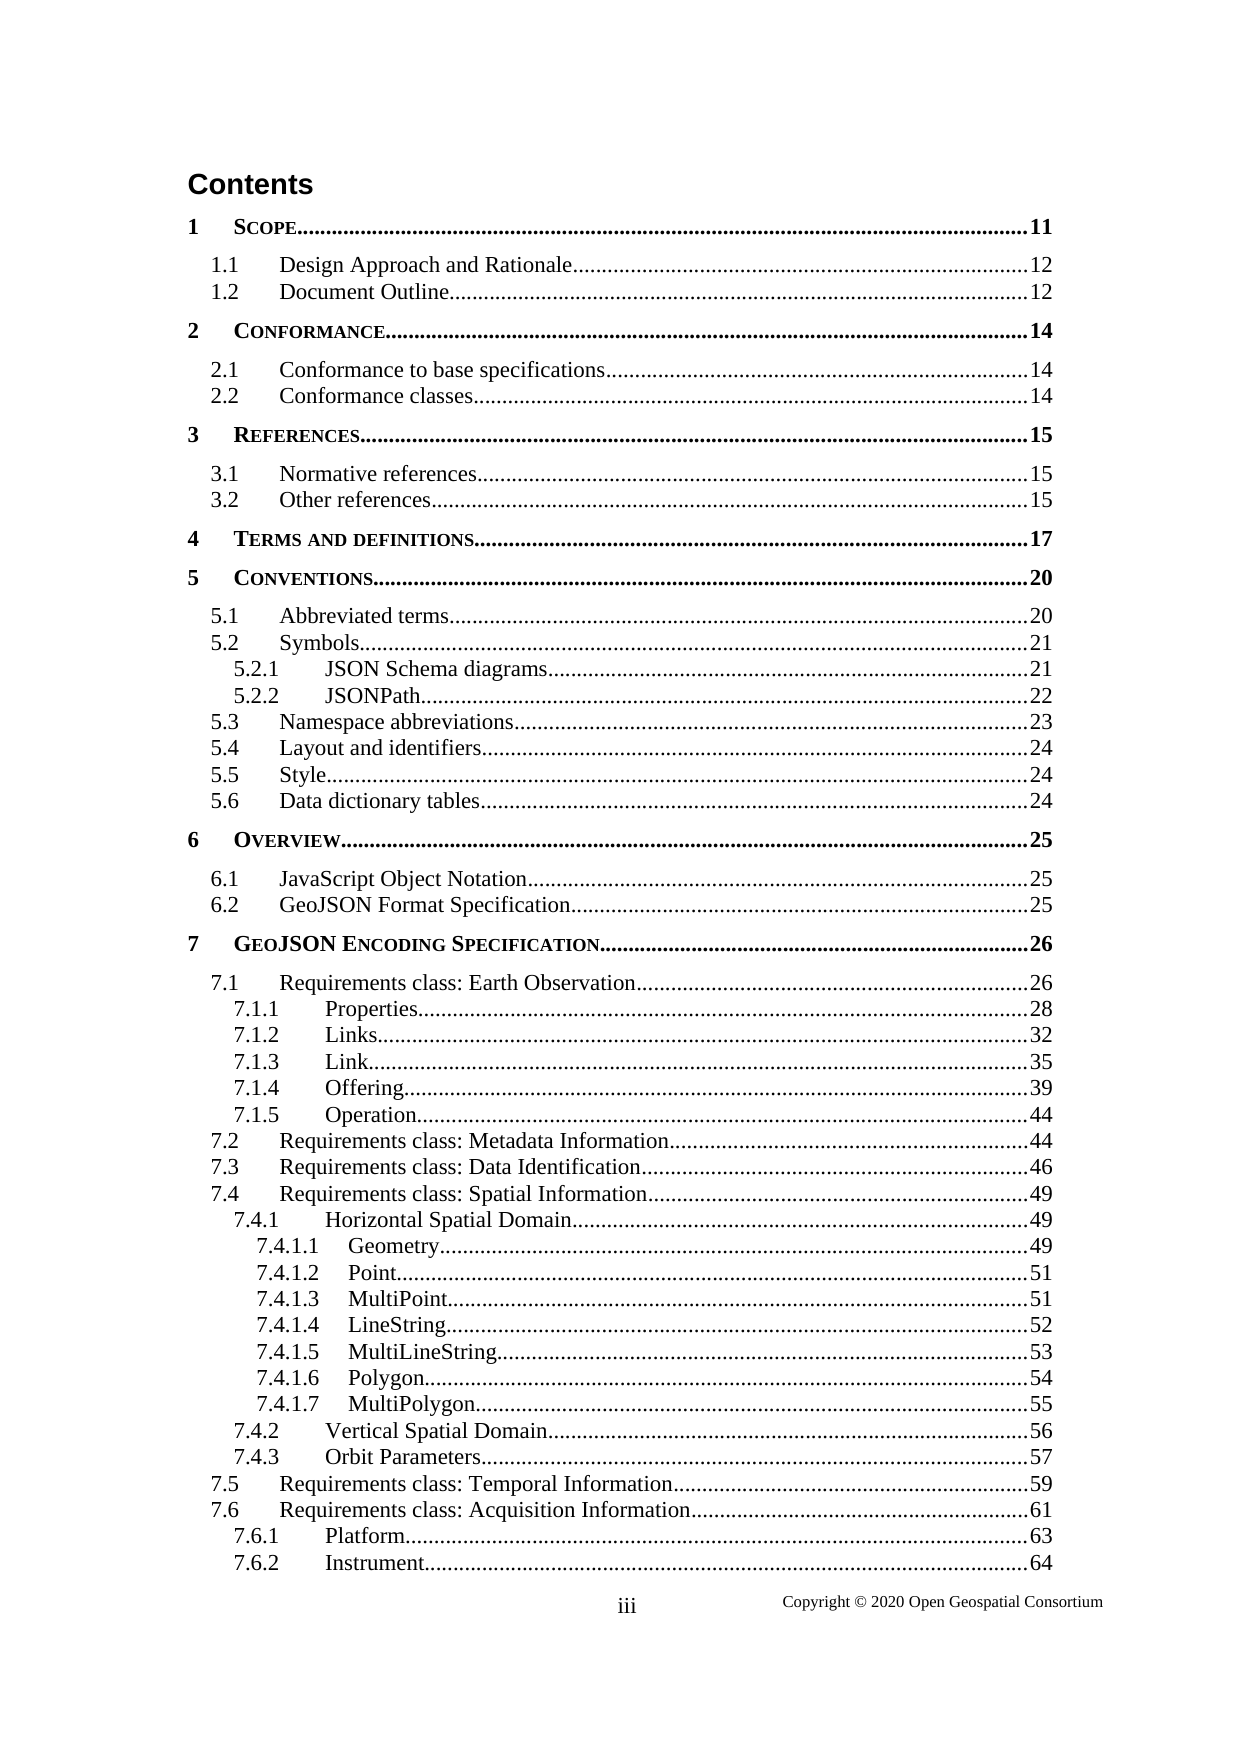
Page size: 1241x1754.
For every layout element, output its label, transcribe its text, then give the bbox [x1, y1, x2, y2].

text 7.4.1 Horizontal Spatial Domain 49 [233, 1206, 1053, 1232]
text 2.2 Conformance classes 14 [210, 382, 1053, 408]
text 7.6.1 Platform 63 [233, 1522, 1053, 1549]
text Contents [187, 167, 1053, 200]
text 7.6.2 Instrument 64 [233, 1549, 1053, 1575]
text 7.1.5 Operation 44 [233, 1101, 1053, 1127]
text 7.3 Requirements class: Data Identification 46 [210, 1153, 1053, 1180]
text 5.1 Abbreviated terms 20 [210, 603, 1053, 629]
text 7.4.1.1 Geometry 49 [256, 1232, 1053, 1259]
text 7.4.1.4 LineString 52 [256, 1311, 1053, 1338]
text 7 GeoJSON Encoding Specification 26 [187, 930, 1053, 956]
text 7.4.3 Orbit Parameters 57 [233, 1443, 1053, 1469]
text 4 Terms and definitions 17 [187, 525, 1053, 551]
text 5.2.2 JSONPath 22 [233, 682, 1053, 708]
text 6.1 JavaScript Object Notation 25 [210, 865, 1053, 891]
text 1.2 Document Outline 12 [210, 278, 1053, 304]
text 1.1 Design Approach and Rationale 12 [210, 252, 1053, 278]
text 7.4.1.2 Point 51 [256, 1259, 1053, 1285]
text 6.2 GeoJSON Format Specification 25 [210, 891, 1053, 917]
text 7.4 Requirements class: Spatial Information 49 [210, 1180, 1053, 1206]
text 5 Conventions 20 [187, 564, 1053, 590]
text 5.6 Data dictionary tables 24 [210, 787, 1053, 813]
text 7.2 Requirements class: Metadata Information 44 [210, 1127, 1053, 1153]
text 1 Scope 11 [187, 213, 1053, 239]
text 3.1 Normative references 15 [210, 460, 1053, 486]
text 6 Overview 25 [187, 826, 1053, 852]
text 7.1.4 Offering 39 [233, 1074, 1053, 1101]
text 7.4.1.6 Polygon 54 [256, 1364, 1053, 1391]
text 2.1 Conformance to base specifications 14 [210, 356, 1053, 382]
text 7.6 Requirements class: Acquisition Information 61 [210, 1496, 1053, 1522]
text 7.5 Requirements class: Temporal Information 59 [210, 1469, 1053, 1496]
text 2 Conformance 14 [187, 317, 1053, 343]
text 7.4.1.3 MultiPoint 51 [256, 1285, 1053, 1311]
text 3 References 15 [187, 421, 1053, 447]
text 7.1.3 Link 35 [233, 1048, 1053, 1074]
text 7.1.1 Properties 28 [233, 995, 1053, 1022]
text 5.4 Layout and identifiers 24 [210, 734, 1053, 761]
text 5.3 Namespace abbreviations 23 [210, 708, 1053, 734]
text 3.2 Other references 15 [210, 486, 1053, 512]
text 7.4.2 Vertical Spatial Domain 56 [233, 1417, 1053, 1443]
text 5.2.1 JSON Schema diagrams 21 [233, 655, 1053, 682]
text 5.2 Symbols 21 [210, 629, 1053, 655]
text 5.5 Style 24 [210, 761, 1053, 787]
text 7.4.1.5 MultiLineString 53 [256, 1338, 1053, 1364]
text 7.4.1.7 MultiPolygon 55 [256, 1391, 1053, 1417]
text 7.1 Requirements class: Earth Observation 26 [210, 969, 1053, 995]
text 7.1.2 Links 32 [233, 1022, 1053, 1048]
